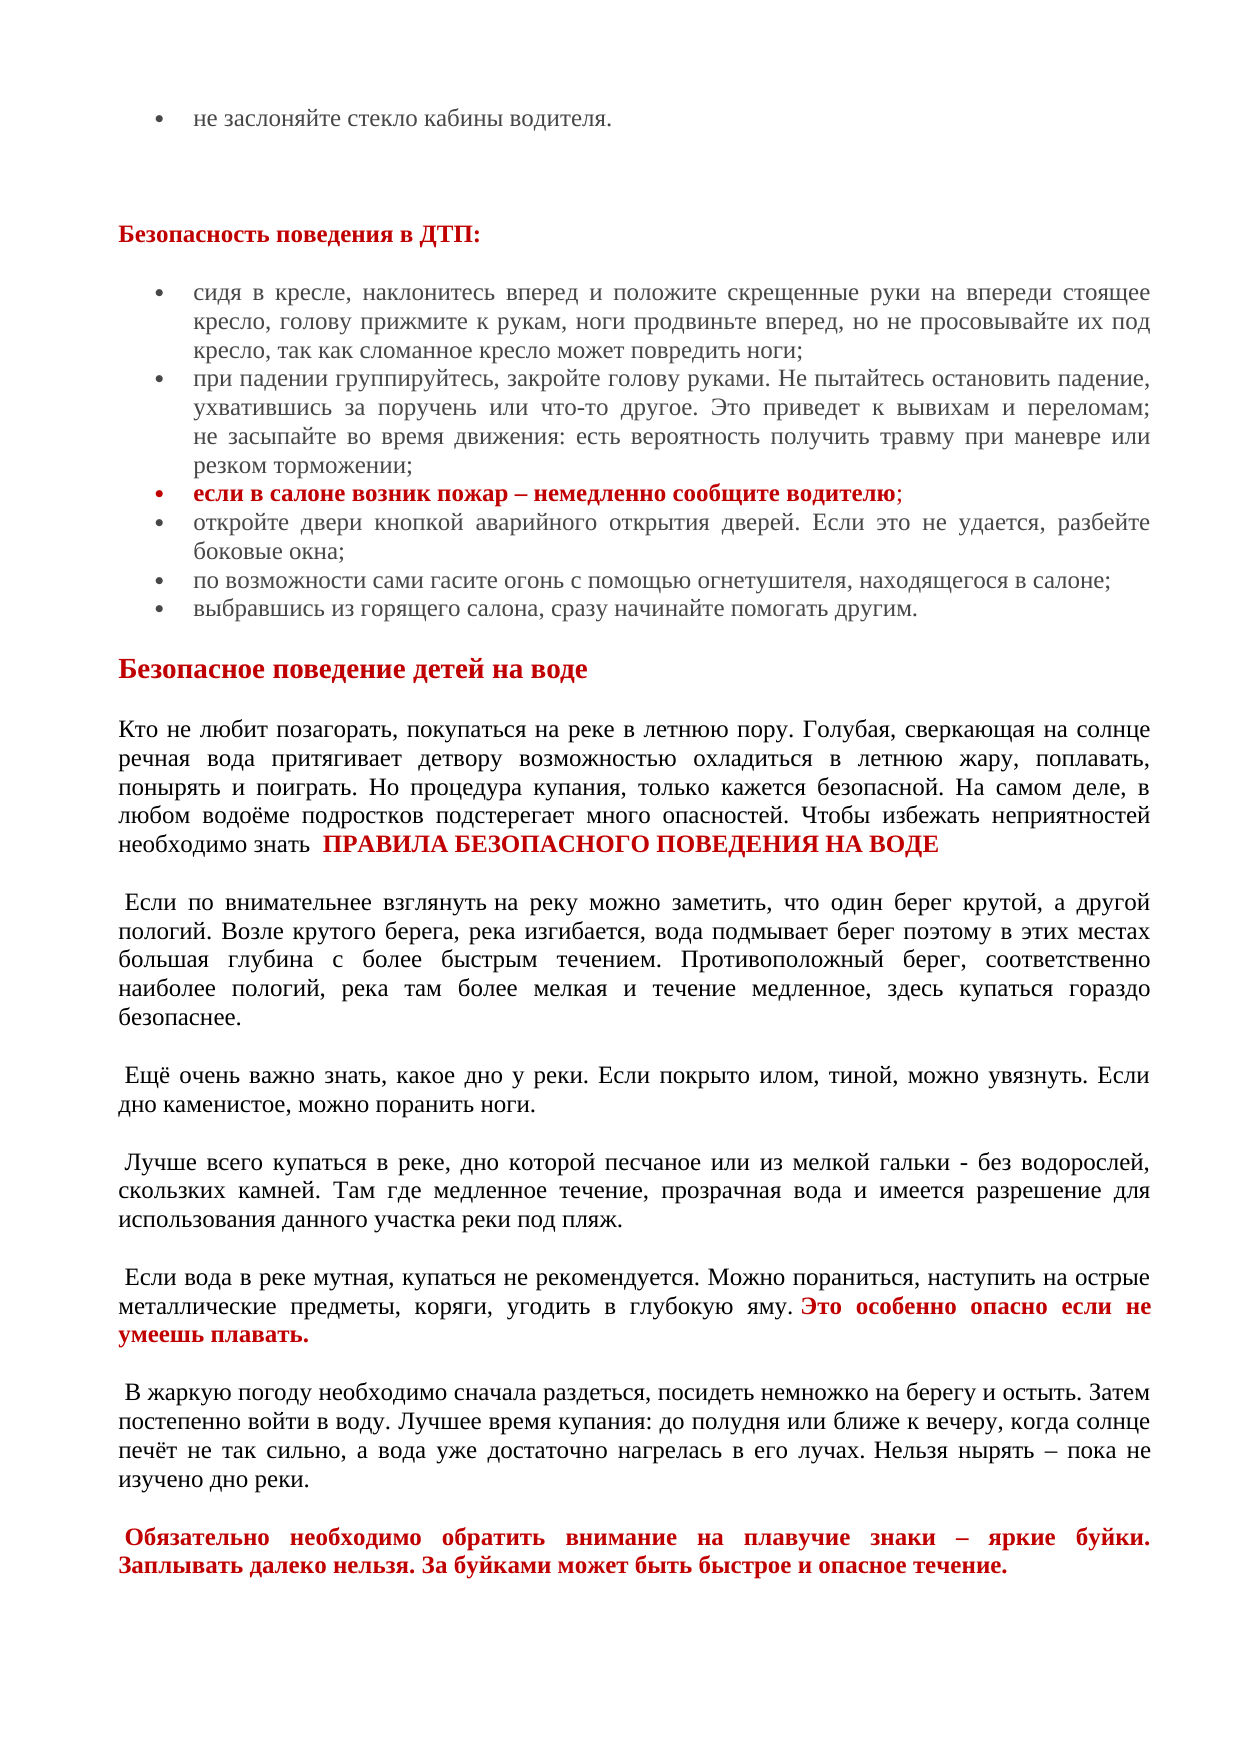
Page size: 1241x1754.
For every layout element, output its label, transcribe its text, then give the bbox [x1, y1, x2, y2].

list не заслоняйте стекло кабины водителя. [156, 103, 1152, 132]
text Безопасность поведения в ДТП: [118, 219, 1152, 248]
list откройте двери кнопкой аварийного открытия дверей. Если это не удается, разбейте боковые окна; [156, 507, 1152, 565]
list выбравшись из горящего салона, сразу начинайте помогать другим. [156, 593, 1152, 622]
list если в салоне возник пожар – немедленно сообщите водителю; [156, 478, 1152, 507]
list сидя в кресле, наклонитесь вперед и положите скрещенные руки на впереди стоящее кресло, голову прижмите к рукам, ноги продвиньте вперед, но не просовывайте их под кресло, так как сломанное кресло может повредить ноги; [156, 277, 1152, 363]
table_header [118, 651, 1152, 1608]
list по возможности сами гасите огонь с помощью огнетушителя, находящегося в салоне; [156, 565, 1152, 593]
list при падении группируйтесь, закройте голову руками. Не пытайтесь остановить падение, ухватившись за поручень или что-то другое. Это приведет к вывихам и переломам; не засыпайте во время движения: есть вероятность получить травму при маневре или резком торможении; [156, 363, 1152, 478]
